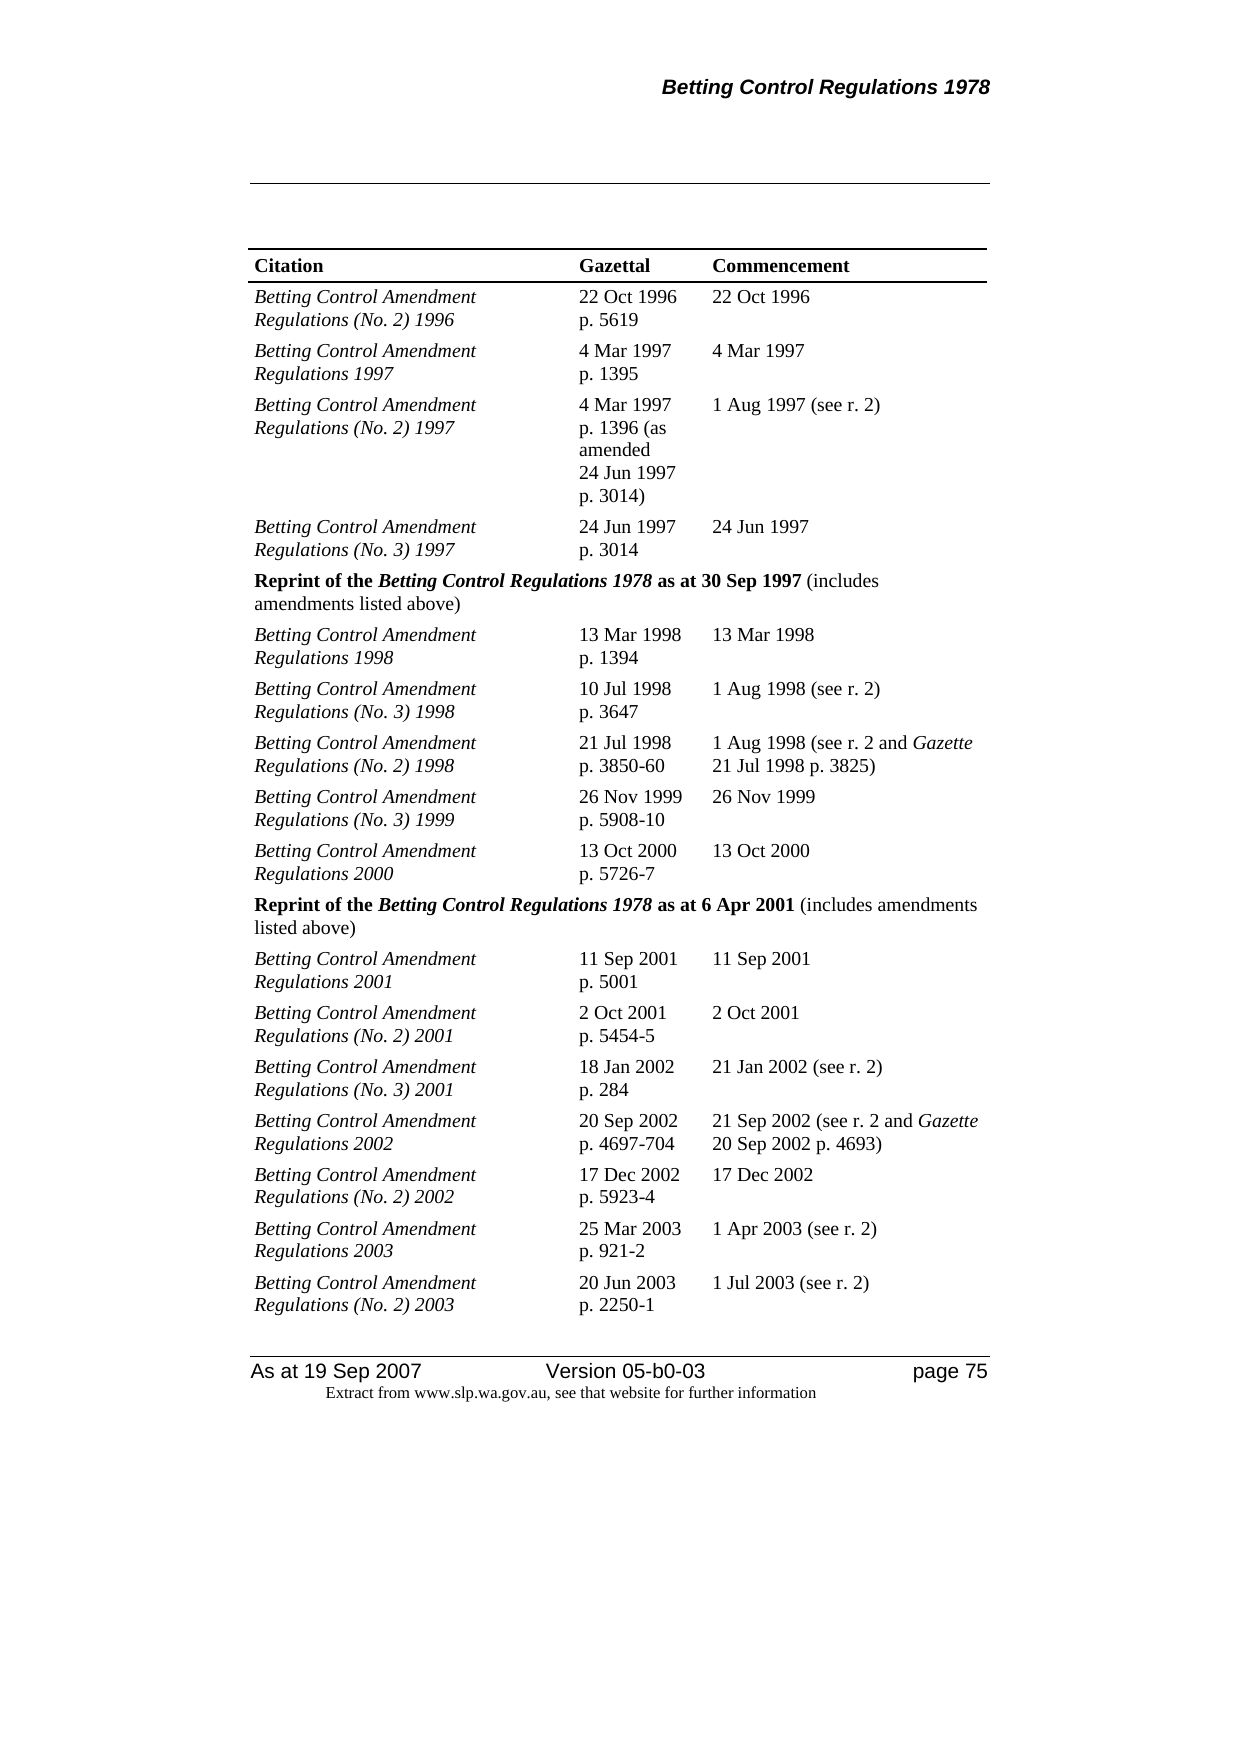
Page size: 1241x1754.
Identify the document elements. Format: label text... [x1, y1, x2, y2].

table_cell 4 Mar 1997 p. 1396 (as amended 24 Jun 1997 p. 3014) [573, 389, 706, 511]
table_cell 20 Jun 2003 p. 2250-1 [573, 1266, 706, 1320]
table_cell Betting Control Amendment Regulations (No. 3) 2001 [248, 1051, 573, 1104]
table_cell Betting Control Amendment Regulations (No. 2) 1996 [248, 283, 573, 335]
table_cell 18 Jan 2002 p. 284 [573, 1051, 706, 1104]
table_cell Betting Control Amendment Regulations (No. 2) 2003 [248, 1266, 573, 1320]
table_cell 11 Sep 2001 p. 5001 [573, 943, 706, 997]
table_cell Betting Control Amendment Regulations (No. 2) 2001 [248, 997, 573, 1051]
table_cell 1 Jul 2003 (see r. 2) [706, 1266, 987, 1320]
table_header Commencement [706, 250, 987, 281]
table_cell 1 Apr 2003 (see r. 2) [706, 1213, 987, 1266]
table_cell 22 Oct 1996 [706, 283, 987, 335]
table_cell Betting Control Amendment Regulations (No. 3) 1998 [248, 673, 573, 727]
table_cell 24 Jun 1997 p. 3014 [573, 511, 706, 565]
table_cell 13 Mar 1998 p. 1394 [573, 619, 706, 673]
table_cell 11 Sep 2001 [706, 943, 987, 997]
table_cell 1 Aug 1997 (see r. 2) [706, 389, 987, 511]
table_cell 10 Jul 1998 p. 3647 [573, 673, 706, 727]
table_header Gazettal [573, 250, 706, 281]
table_header Citation [248, 250, 573, 281]
table_cell 4 Mar 1997 p. 1395 [573, 335, 706, 389]
table_cell 17 Dec 2002 p. 5923-4 [573, 1159, 706, 1212]
table_cell 21 Jul 1998 p. 3850-60 [573, 727, 706, 781]
table_cell Reprint of the Betting Control Regulations 1978 as at 30 Sep 1997 (includes amendments listed above) [248, 565, 987, 619]
table_cell Betting Control Amendment Regulations (No. 3) 1997 [248, 511, 573, 565]
table_cell 13 Oct 2000 p. 5726-7 [573, 835, 706, 889]
table_cell Betting Control Amendment Regulations (No. 2) 1997 [248, 389, 573, 511]
table_cell 13 Mar 1998 [706, 619, 987, 673]
table_cell 21 Jan 2002 (see r. 2) [706, 1051, 987, 1104]
table_cell Betting Control Amendment Regulations 1998 [248, 619, 573, 673]
table_cell Betting Control Amendment Regulations 2003 [248, 1213, 573, 1266]
table_cell Betting Control Amendment Regulations (No. 2) 2002 [248, 1159, 573, 1212]
table_cell Betting Control Amendment Regulations 2001 [248, 943, 573, 997]
table_cell Betting Control Amendment Regulations 1997 [248, 335, 573, 389]
table_cell Betting Control Amendment Regulations 2002 [248, 1105, 573, 1158]
table_cell 25 Mar 2003 p. 921-2 [573, 1213, 706, 1266]
table_cell 4 Mar 1997 [706, 335, 987, 389]
table_cell 20 Sep 2002 p. 4697-704 [573, 1105, 706, 1158]
table_cell 2 Oct 2001 [706, 997, 987, 1051]
table_cell 26 Nov 1999 [706, 781, 987, 835]
table_cell 13 Oct 2000 [706, 835, 987, 889]
table_cell 17 Dec 2002 [706, 1159, 987, 1212]
table_cell Betting Control Amendment Regulations (No. 2) 1998 [248, 727, 573, 781]
table_cell 1 Aug 1998 (see r. 2 and Gazette 21 Jul 1998 p. 3825) [706, 727, 987, 781]
table_cell Betting Control Amendment Regulations (No. 3) 1999 [248, 781, 573, 835]
table_cell 1 Aug 1998 (see r. 2) [706, 673, 987, 727]
table_cell 24 Jun 1997 [706, 511, 987, 565]
table_cell Reprint of the Betting Control Regulations 1978 as at 6 Apr 2001 (includes amendments listed above) [248, 889, 987, 943]
table_cell 21 Sep 2002 (see r. 2 and Gazette 20 Sep 2002 p. 4693) [706, 1105, 987, 1158]
table_cell 22 Oct 1996 p. 5619 [573, 283, 706, 335]
table_cell 2 Oct 2001 p. 5454-5 [573, 997, 706, 1051]
table_cell 26 Nov 1999 p. 5908-10 [573, 781, 706, 835]
table_cell Betting Control Amendment Regulations 2000 [248, 835, 573, 889]
